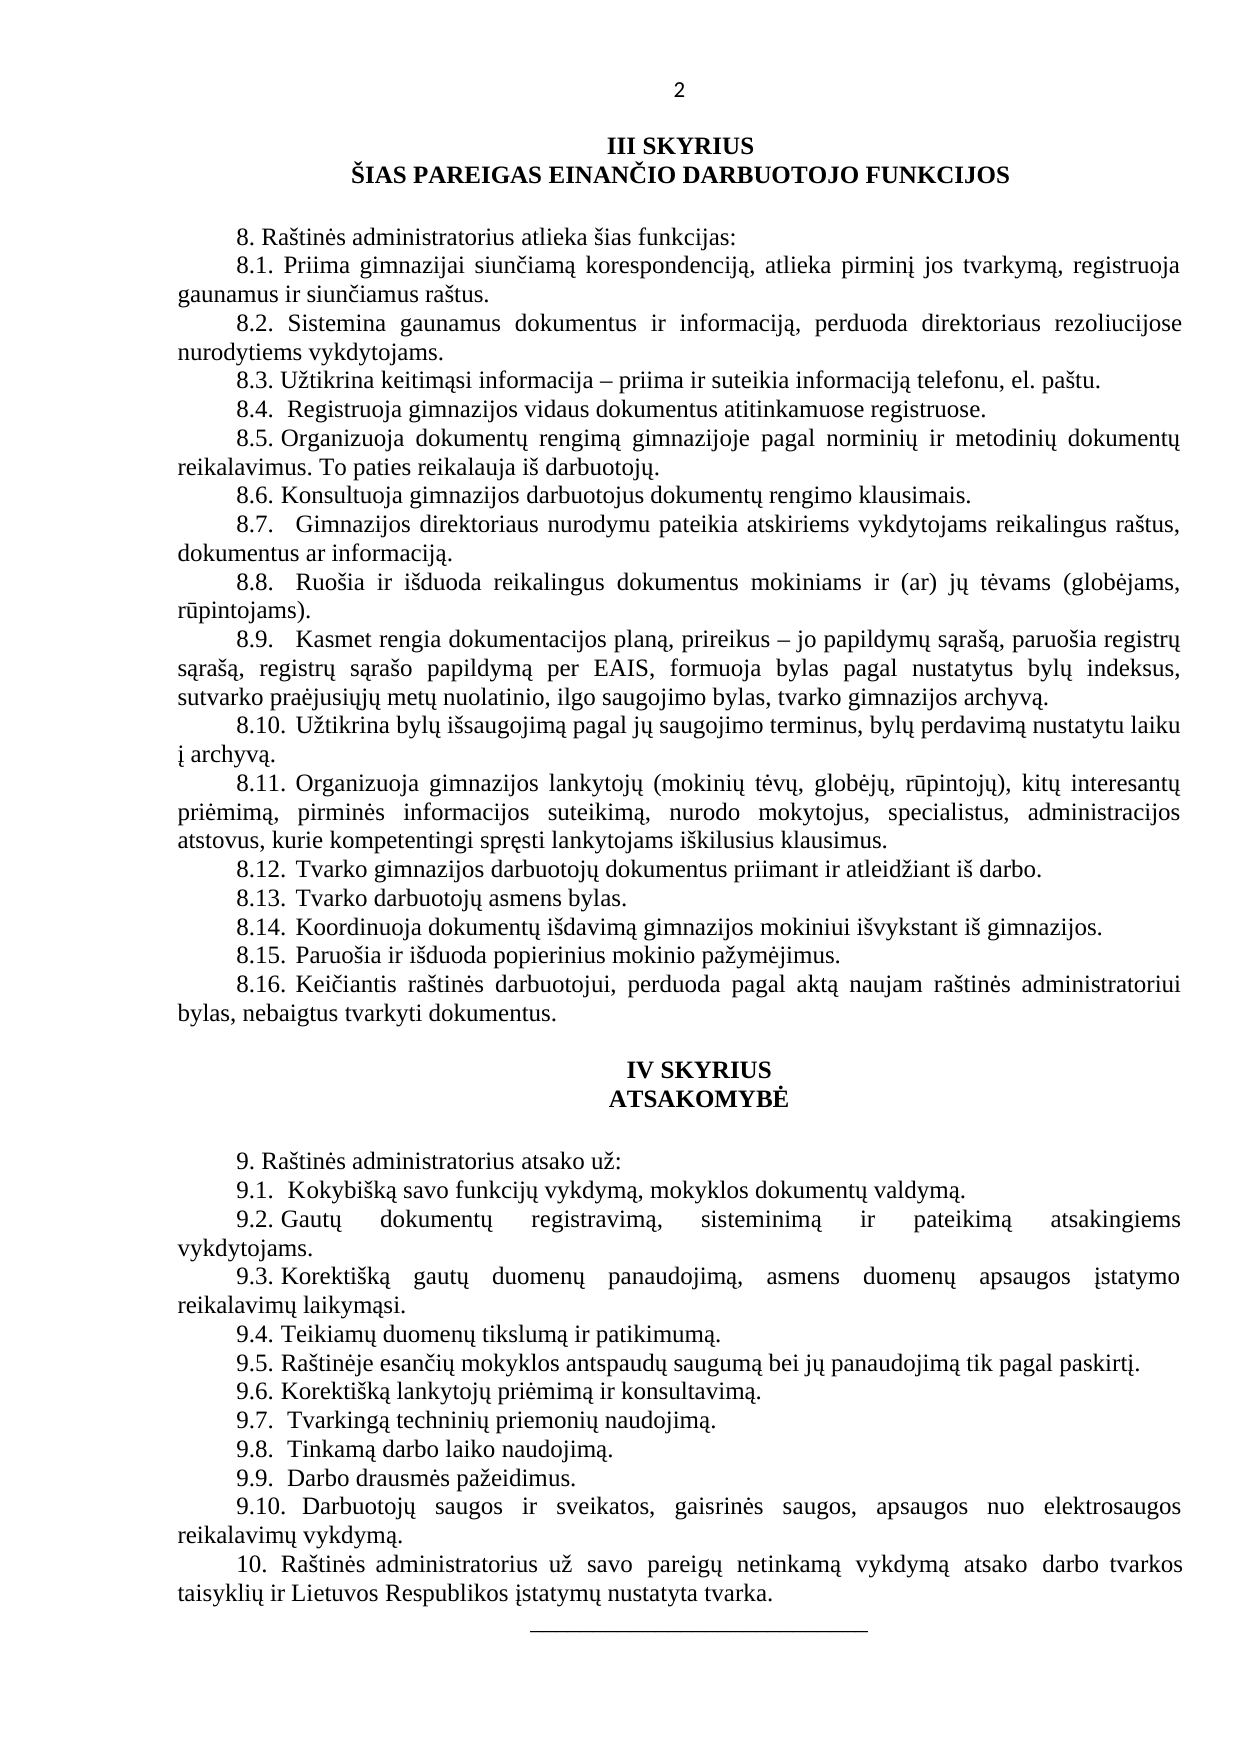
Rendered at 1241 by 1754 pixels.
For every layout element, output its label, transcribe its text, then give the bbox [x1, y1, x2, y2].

list Ruošia ir išduoda reikalingus dokumentus mokiniams ir (ar) jų tėvams (globėjams, rūpintojams). [177, 567, 1181, 624]
text ATSAKOMYBĖ [214, 1084, 1183, 1113]
list Tinkamą darbo laiko naudojimą. [177, 1434, 1181, 1463]
list Korektišką gautų duomenų panaudojimą, asmens duomenų apsaugos įstatymo reikalavimų laikymąsi. [177, 1261, 1181, 1319]
text ŠIAS PAREIGAS EINANČIO DARBUOTOJO FUNKCIJOS [177, 160, 1183, 188]
list Korektišką lankytojų priėmimą ir konsultavimą. [177, 1376, 1181, 1405]
list Darbuotojų saugos ir sveikatos, gaisrinės saugos, apsaugos nuo elektrosaugos reikalavimų vykdymą. [177, 1491, 1181, 1549]
list Paruošia ir išduoda popierinius mokinio pažymėjimus. [177, 941, 1181, 969]
list Tvarko darbuotojų asmens bylas. [177, 883, 1181, 912]
list Organizuoja dokumentų rengimą gimnazijoje pagal norminių ir metodinių dokumentų reikalavimus. To paties reikalauja iš darbuotojų. [177, 423, 1181, 481]
list Tvarko gimnazijos darbuotojų dokumentus priimant ir atleidžiant iš darbo. [236, 854, 1181, 883]
text 8.3. Užtikrina keitimąsi informacija – priima ir suteikia informaciją telefonu, el. paštu. [177, 366, 1183, 394]
list Raštinės administratorius už savo pareigų netinkamą vykdymą atsako darbo tvarkos taisyklių ir Lietuvos Respublikos įstatymų nustatyta tvarka. [177, 1549, 1183, 1606]
list Kokybišką savo funkcijų vykdymą, mokyklos dokumentų valdymą. [177, 1175, 1181, 1204]
text 8.2. Sistemina gaunamus dokumentus ir informaciją, perduoda direktoriaus rezoliucijose nurodytiems vykdytojams. [177, 308, 1183, 366]
list Organizuoja gimnazijos lankytojų (mokinių tėvų, globėjų, rūpintojų), kitų interesantų priėmimą, pirminės informacijos suteikimą, nurodo mokytojus, specialistus, administracijos atstovus, kurie kompetentingi spręsti lankytojams iškilusius klausimus. [177, 768, 1181, 854]
list Užtikrina bylų išsaugojimą pagal jų saugojimo terminus, bylų perdavimą nustatytu laiku į archyvą. [177, 711, 1181, 768]
list Keičiantis raštinės darbuotojui, perduoda pagal aktą naujam raštinės administratoriui bylas, nebaigtus tvarkyti dokumentus. [177, 969, 1181, 1027]
list Raštinėje esančių mokyklos antspaudų saugumą bei jų panaudojimą tik pagal paskirtį. [177, 1348, 1181, 1376]
list Registruoja gimnazijos vidaus dokumentus atitinkamuose registruose. [177, 394, 1181, 423]
list Darbo drausmės pažeidimus. [177, 1463, 1181, 1491]
list Gautų dokumentų registravimą, sisteminimą ir pateikimą atsakingiems vykdytojams. [177, 1204, 1181, 1261]
text III SKYRIUS [177, 131, 1183, 160]
text IV SKYRIUS [214, 1056, 1183, 1084]
list Tvarkingą techninių priemonių naudojimą. [177, 1405, 1181, 1434]
list Gimnazijos direktoriaus nurodymu pateikia atskiriems vykdytojams reikalingus raštus, dokumentus ar informaciją. [177, 509, 1181, 567]
list Teikiamų duomenų tikslumą ir patikimumą. [177, 1319, 1181, 1348]
text 8. Raštinės administratorius atlieka šias funkcijas: [177, 222, 1183, 251]
list Koordinuoja dokumentų išdavimą gimnazijos mokiniui išvykstant iš gimnazijos. [177, 912, 1181, 941]
text 8.1. Priima gimnazijai siunčiamą korespondenciją, atlieka pirminį jos tvarkymą, registruoja gaunamus ir siunčiamus raštus. [177, 251, 1181, 308]
list Kasmet rengia dokumentacijos planą, prireikus – jo papildymų sąrašą, paruošia registrų sąrašą, registrų sąrašo papildymą per EAIS, formuoja bylas pagal nustatytus bylų indeksus, sutvarko praėjusiųjų metų nuolatinio, ilgo saugojimo bylas, tvarko gimnazijos archyvą. [177, 624, 1181, 711]
text 9. Raštinės administratorius atsako už: [177, 1146, 1183, 1175]
list Konsultuoja gimnazijos darbuotojus dokumentų rengimo klausimais. [177, 481, 1181, 509]
list ___________________________ [215, 1606, 1183, 1635]
